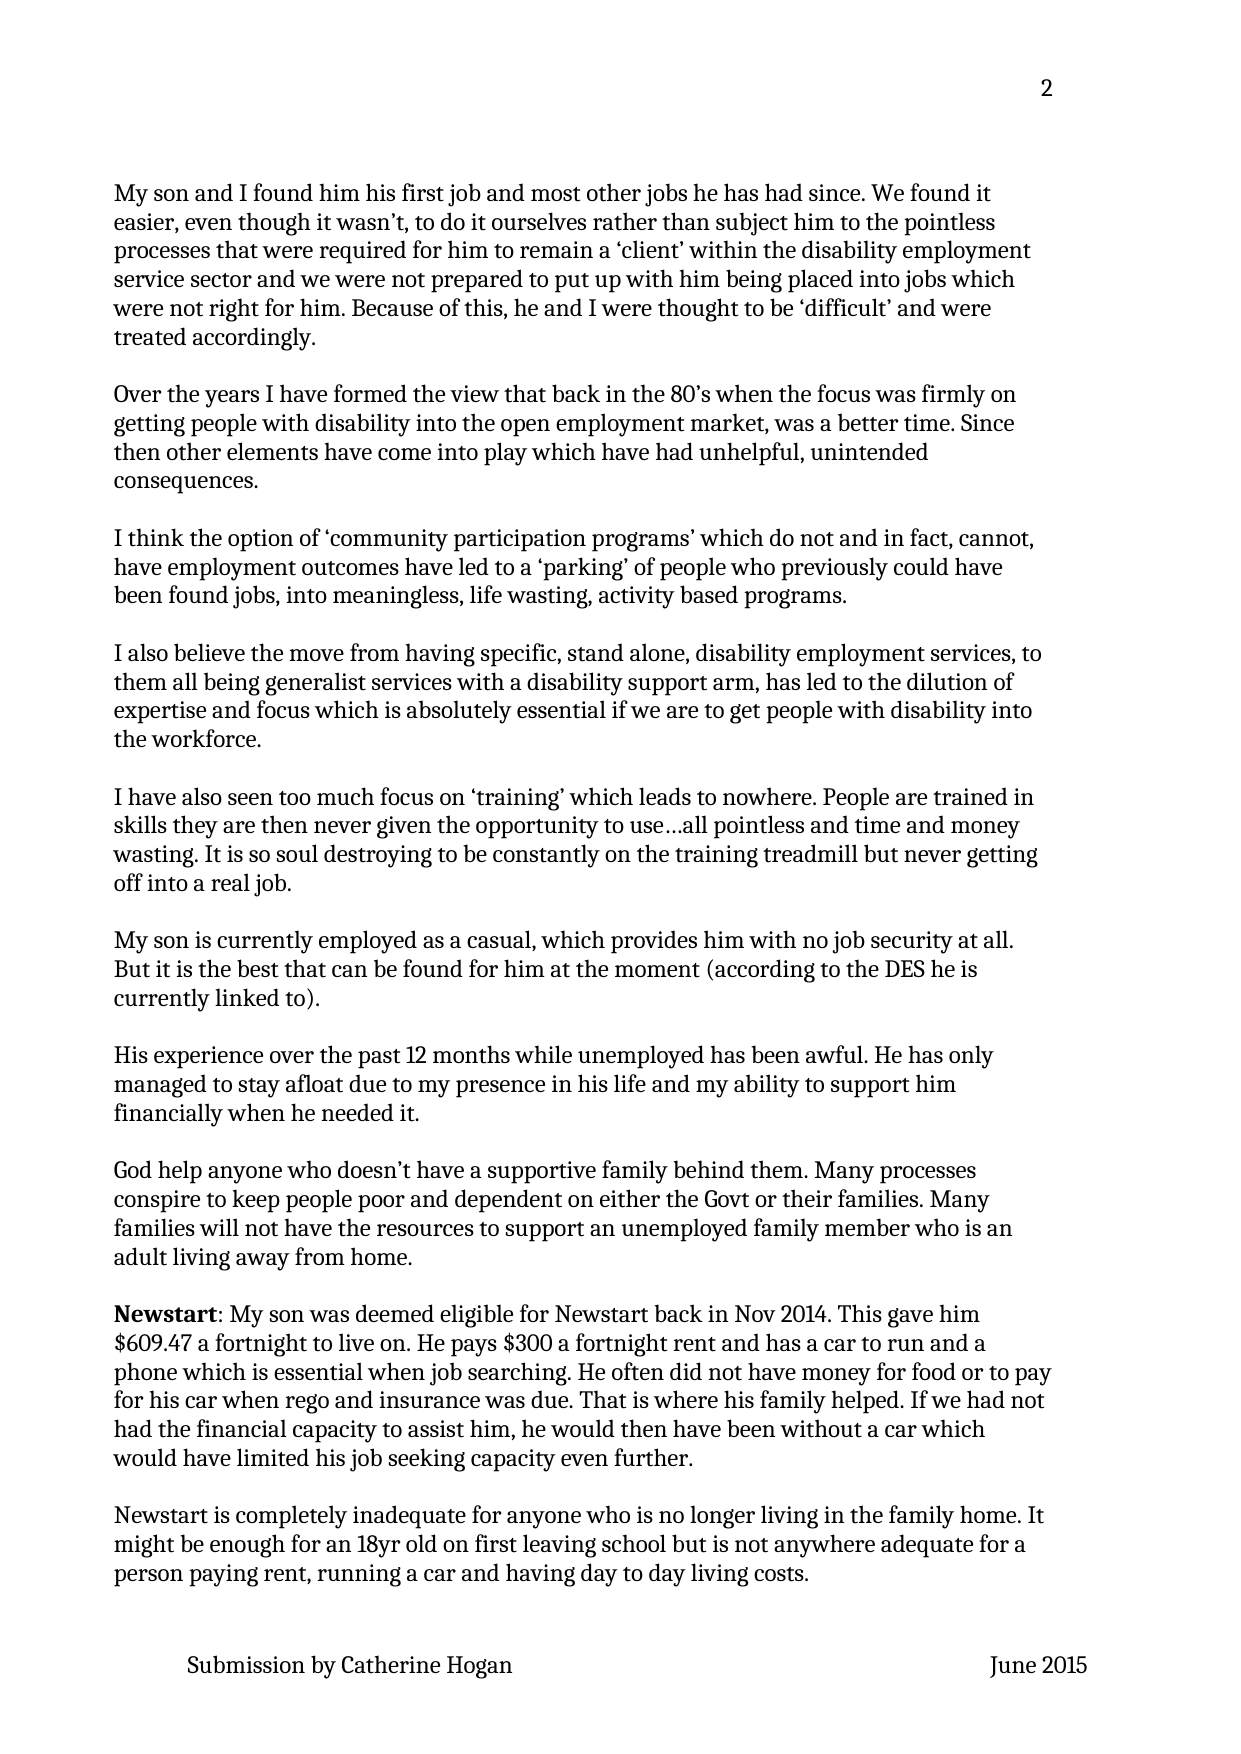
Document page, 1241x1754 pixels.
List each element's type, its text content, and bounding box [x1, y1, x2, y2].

text My son is currently employed as a casual, which provides him with no job security at all. But it is the best that can be found for him at the moment (according to the DES he is currently linked to). [114, 926, 1053, 1012]
text Over the years I have formed the view that back in the 80’s when the focus was firmly on getting people with disability into the open employment market, was a better time. Since then other elements have come into play which have had unhelpful, unintended consequences. [114, 380, 1053, 495]
text Newstart is completely inadequate for anyone who is no longer living in the family home. It might be enough for an 18yr old on first leaving school but is not anywhere adequate for a person paying rent, running a car and having day to day living costs. [114, 1501, 1053, 1587]
text God help anyone who doesn’t have a supportive family behind them. Many processes conspire to keep people poor and dependent on either the Govt or their families. Many families will not have the resources to support an unemployed family member who is an adult living away from home. [114, 1156, 1053, 1271]
text Newstart: My son was deemed eligible for Newstart back in Nov 2014. This gave him $609.47 a fortnight to live on. He pays $300 a fortnight rent and has a car to run and a phone which is essential when job searching. He often did not have money for food or to pay for his car when rego and insurance was due. That is where his family helped. If we had not had the financial capacity to assist him, he would then have been without a car which would have limited his job seeking capacity even further. [114, 1300, 1053, 1472]
text I think the option of ‘community participation programs’ which do not and in fact, cannot, have employment outcomes have led to a ‘parking’ of people who previously could have been found jobs, into meaningless, life wasting, activity based programs. [114, 524, 1053, 610]
text I also believe the move from having specific, stand alone, disability employment services, to them all being generalist services with a disability support arm, has led to the dilution of expertise and focus which is absolutely essential if we are to get people with disability into the workforce. [114, 639, 1053, 754]
text I have also seen too much focus on ‘training’ which leads to nowhere. People are trained in skills they are then never given the opportunity to use…all pointless and time and money wasting. It is so soul destroying to be constantly on the training treadmill but never getting off into a real job. [114, 782, 1053, 897]
text My son and I found him his first job and most other jobs he has had since. We found it easier, even though it wasn’t, to do it ourselves rather than subject him to the pointless processes that were required for him to remain a ‘client’ within the disability employment service sector and we were not prepared to put up with him being placed into jobs which were not right for him. Because of this, he and I were thought to be ‘difficult’ and were treated accordingly. [114, 179, 1053, 351]
text His experience over the past 12 months while unemployed has been awful. He has only managed to stay afloat due to my presence in his life and my ability to support him financially when he needed it. [114, 1041, 1053, 1127]
